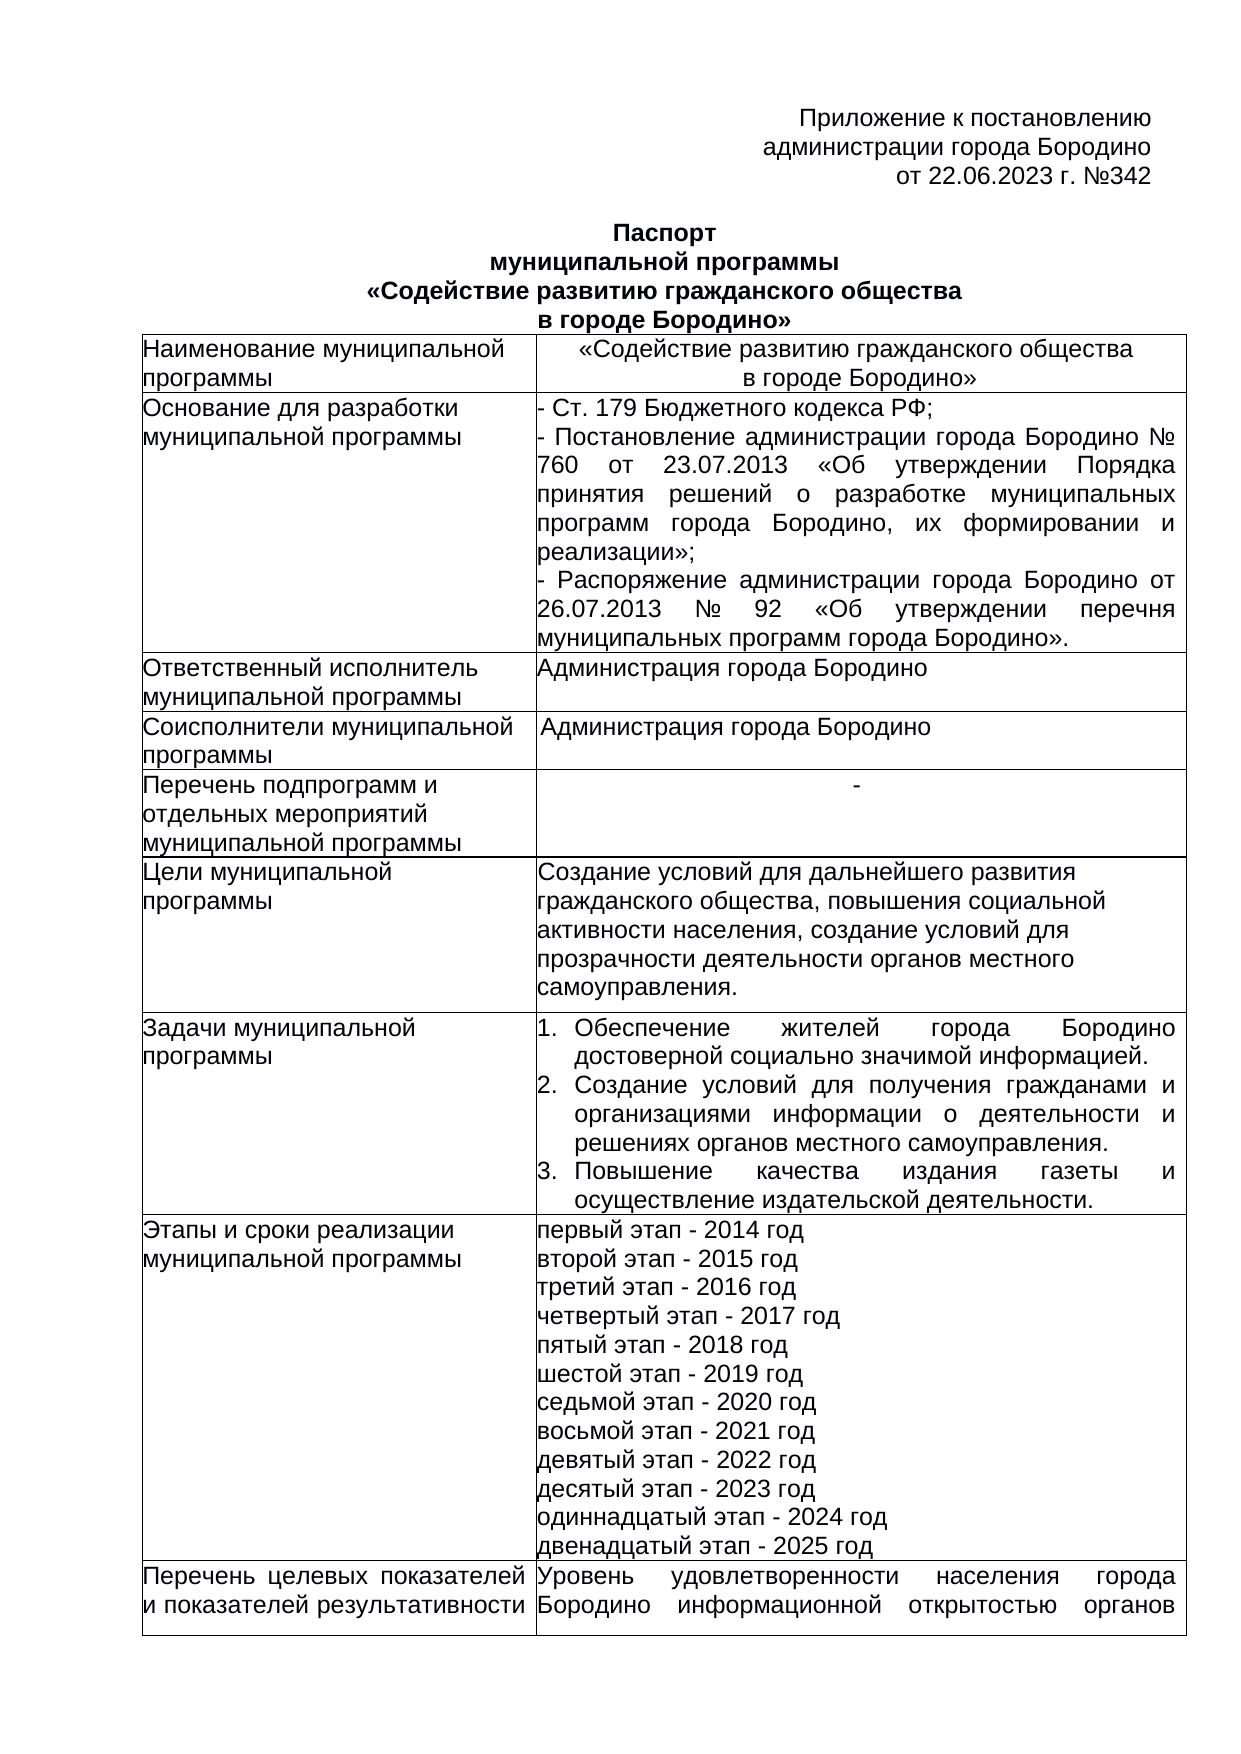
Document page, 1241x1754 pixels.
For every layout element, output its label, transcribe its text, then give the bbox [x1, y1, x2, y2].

table_cell Ответственный исполнитель муниципальной программы [143, 653, 536, 711]
text в городе Бородино» [177, 305, 1152, 333]
table_cell Цели муниципальной программы [143, 858, 536, 1012]
table_header Наименование муниципальной программы [143, 335, 536, 392]
table_cell - Ст. 179 Бюджетного кодекса РФ; - Постановление администрации города Бородино № 760 от 23.07.2013 «Об утверждении Порядка принятия решений о разработке муниципальных программ города Бородино, их формировании и реализации»; - Распоряжение администрации города Бородино от 26.07.2013 № 92 «Об утверждении перечня муниципальных программ города Бородино». [537, 393, 1186, 652]
table_cell Задачи муниципальной программы [143, 1013, 536, 1214]
table_cell Соисполнители муниципальной программы [143, 712, 536, 769]
text от 22.06.2023 г. №342 [709, 161, 1152, 190]
table_cell Обеспечение жителей города Бородино достоверной социально значимой информацией. Создание условий для получения гражданами и организациями информации о деятельности и решениях органов местного самоуправления. Повышение качества издания газеты и осуществление издательской деятельности. [537, 1013, 1186, 1214]
table_cell Администрация города Бородино [537, 653, 1186, 711]
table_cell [537, 1561, 1186, 1635]
table_cell Этапы и сроки реализации муниципальной программы [143, 1215, 536, 1560]
table_cell Создание условий для дальнейшего развития гражданского общества, повышения социальной активности населения, создание условий для прозрачности деятельности органов местного самоуправления. [537, 858, 1186, 1012]
text Паспорт [177, 218, 1152, 247]
table_cell - [537, 770, 1186, 856]
text муниципальной программы [177, 247, 1152, 276]
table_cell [143, 1561, 536, 1635]
text администрации города Бородино [709, 132, 1152, 161]
text Приложение к постановлению [709, 103, 1152, 132]
table_cell Администрация города Бородино [537, 712, 1186, 769]
table_cell Основание для разработки муниципальной программы [143, 393, 536, 652]
table_header «Содействие развитию гражданского общества в городе Бородино» [537, 335, 1186, 392]
text «Содействие развитию гражданского общества [177, 276, 1152, 305]
table_cell Перечень подпрограмм и отдельных мероприятий муниципальной программы [143, 770, 536, 856]
table_cell первый этап - 2014 год второй этап - 2015 год третий этап - 2016 год четвертый этап - 2017 год пятый этап - 2018 год шестой этап - 2019 год седьмой этап - 2020 год восьмой этап - 2021 год девятый этап - 2022 год десятый этап - 2023 год одиннадцатый этап - 2024 год двенадцатый этап - 2025 год [537, 1215, 1186, 1560]
